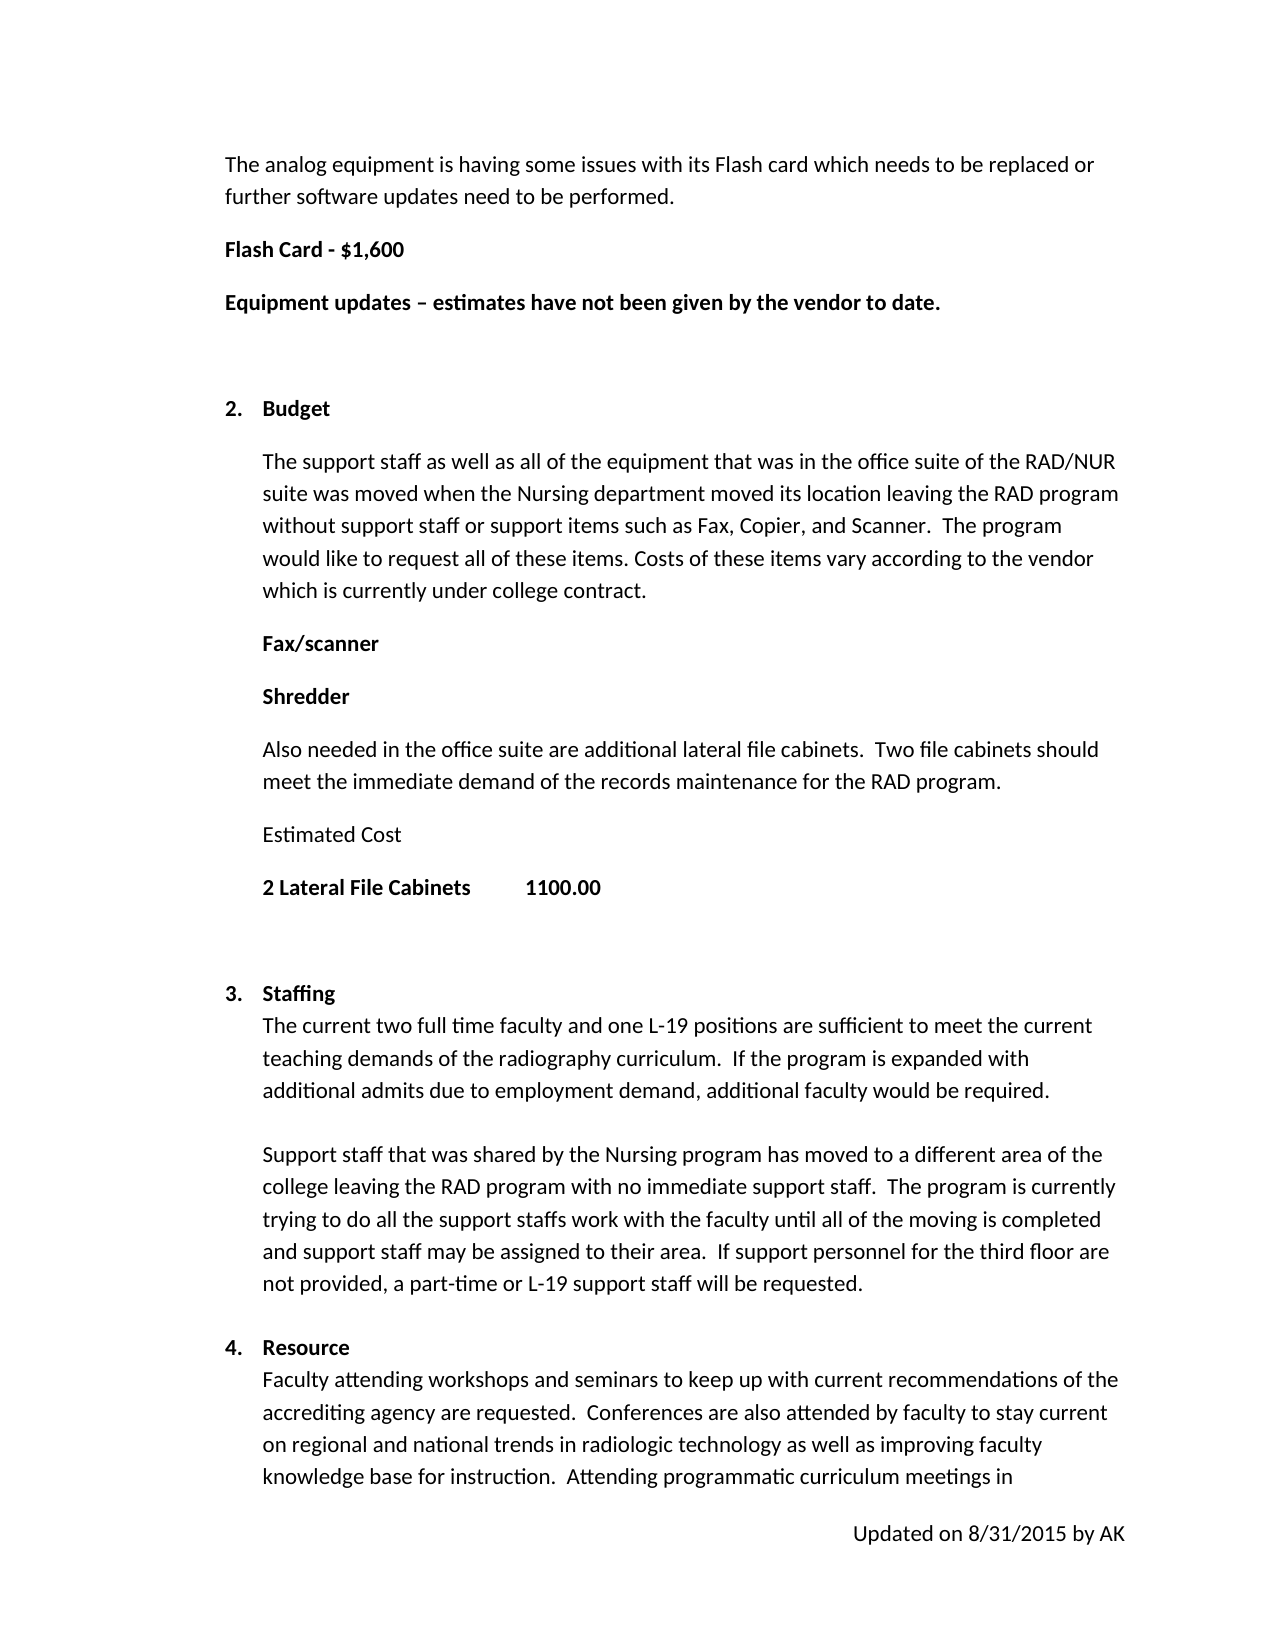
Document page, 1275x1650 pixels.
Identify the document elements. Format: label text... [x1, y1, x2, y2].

text The support staff as well as all of the equipment that was in the office suite of the RAD/NUR suite was moved when the Nursing department moved its location leaving the RAD program without support staff or support items such as Fax, Copier, and Scanner. The program would like to request all of these items. Costs of these items vary according to the vendor which is currently under college contract. [262, 447, 1125, 604]
text Shredder [262, 682, 1125, 710]
list Support staff that was shared by the Nursing program has moved to a different area of the college leaving the RAD program with no immediate support staff. The program is currently trying to do all the support staffs work with the faculty until all of the moving is completed and support staff may be assigned to their area. If support personnel for the third floor are not provided, a part-time or L-19 support staff will be requested. [262, 1140, 1125, 1297]
list The current two full time faculty and one L-19 positions are sufficient to meet the current teaching demands of the radiography curriculum. If the program is expanded with additional admits due to employment demand, additional faculty would be required. [262, 1012, 1125, 1104]
text 2 Lateral File Cabinets 1100.00 [262, 873, 1125, 901]
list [262, 1366, 1125, 1490]
text Also needed in the office suite are additional lateral file cabinets. Two file cabinets should meet the immediate demand of the records maintenance for the RAD program. [262, 735, 1125, 795]
list Resource [225, 1333, 1125, 1361]
text The analog equipment is having some issues with its Flash card which needs to be replaced or further software updates need to be performed. [225, 150, 1125, 210]
text Fax/scanner [262, 629, 1125, 657]
list Budget [225, 394, 1125, 422]
text Estimated Cost [262, 820, 1125, 848]
list Staffing [225, 979, 1125, 1007]
text Equipment updates – estimates have not been given by the vendor to date. [225, 288, 1125, 316]
text Flash Card - $1,600 [225, 235, 1125, 263]
